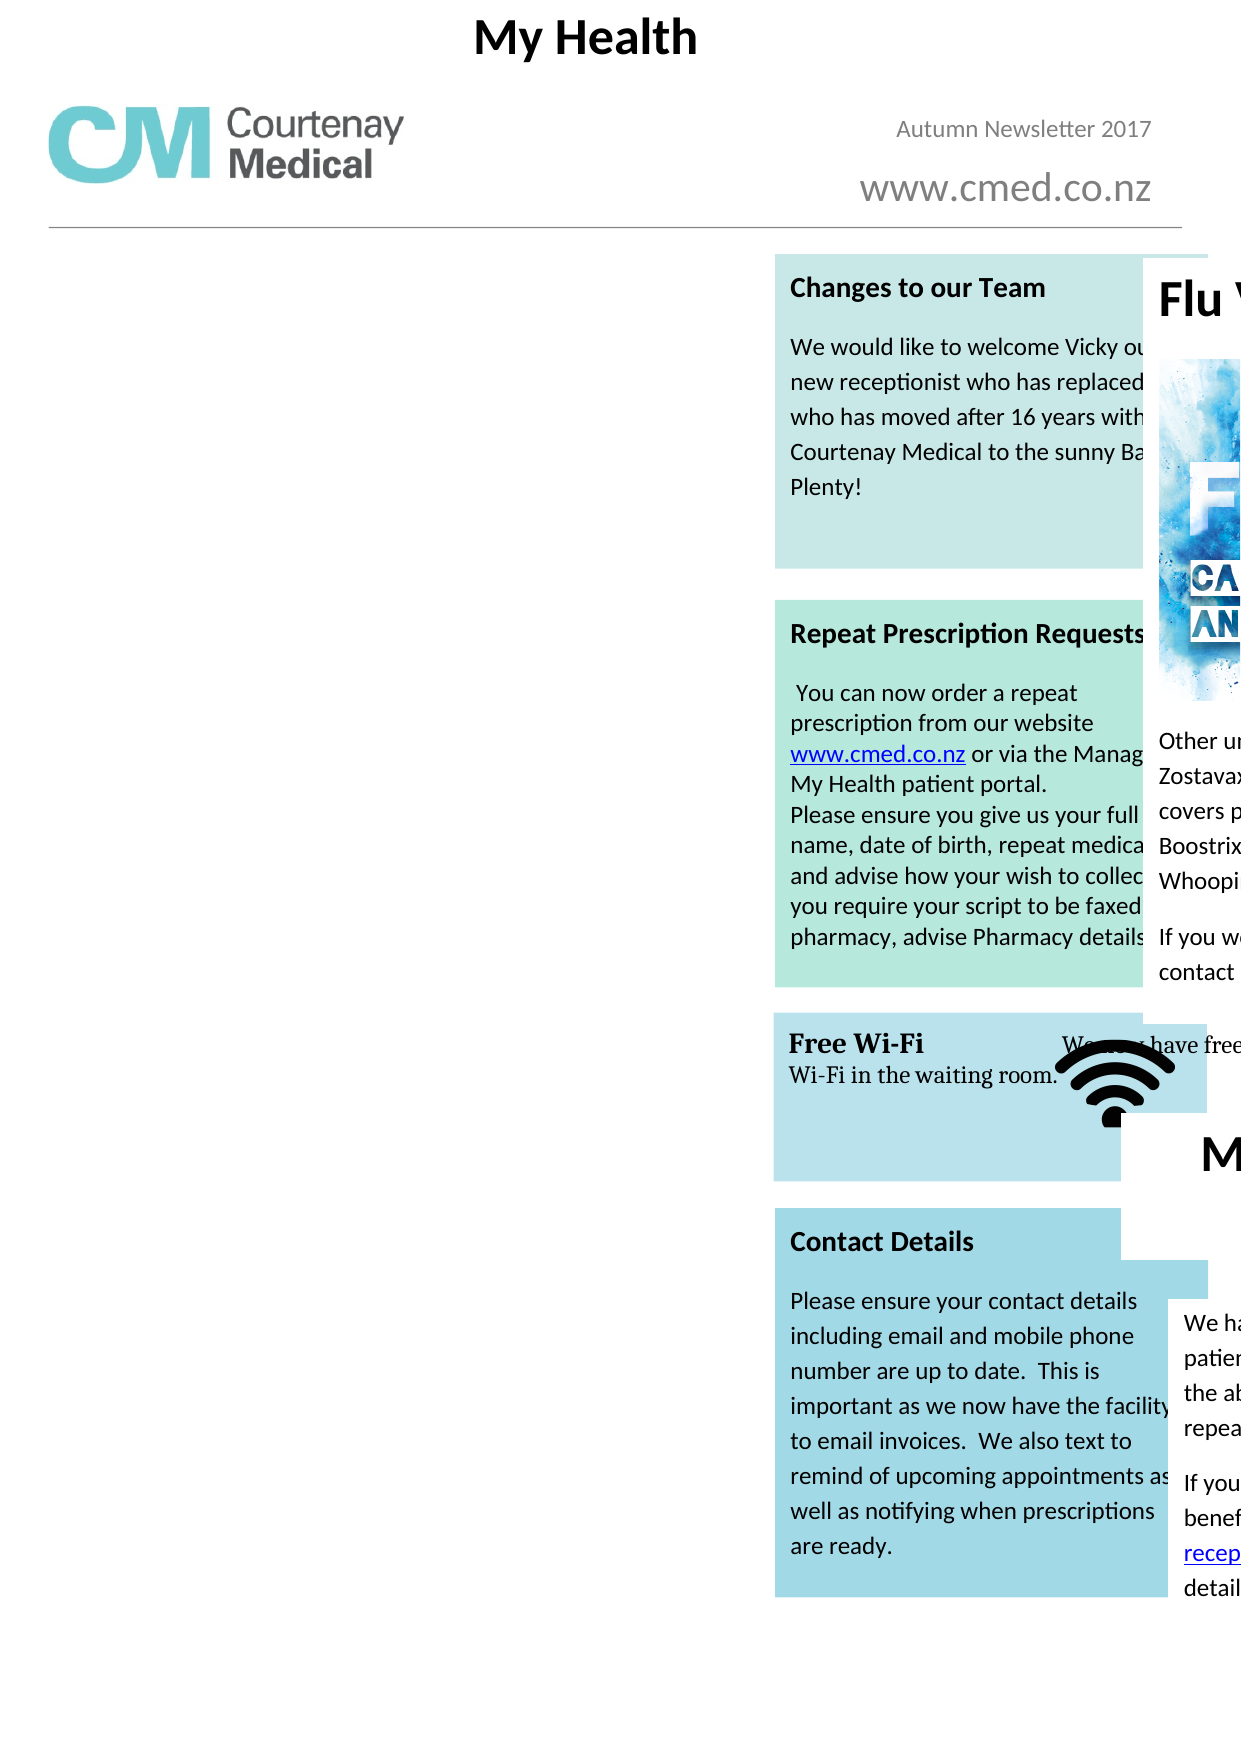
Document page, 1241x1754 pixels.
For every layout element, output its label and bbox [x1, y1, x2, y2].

picture [1051, 1039, 1177, 1127]
picture [48, 77, 1182, 253]
picture [1158, 359, 1241, 701]
